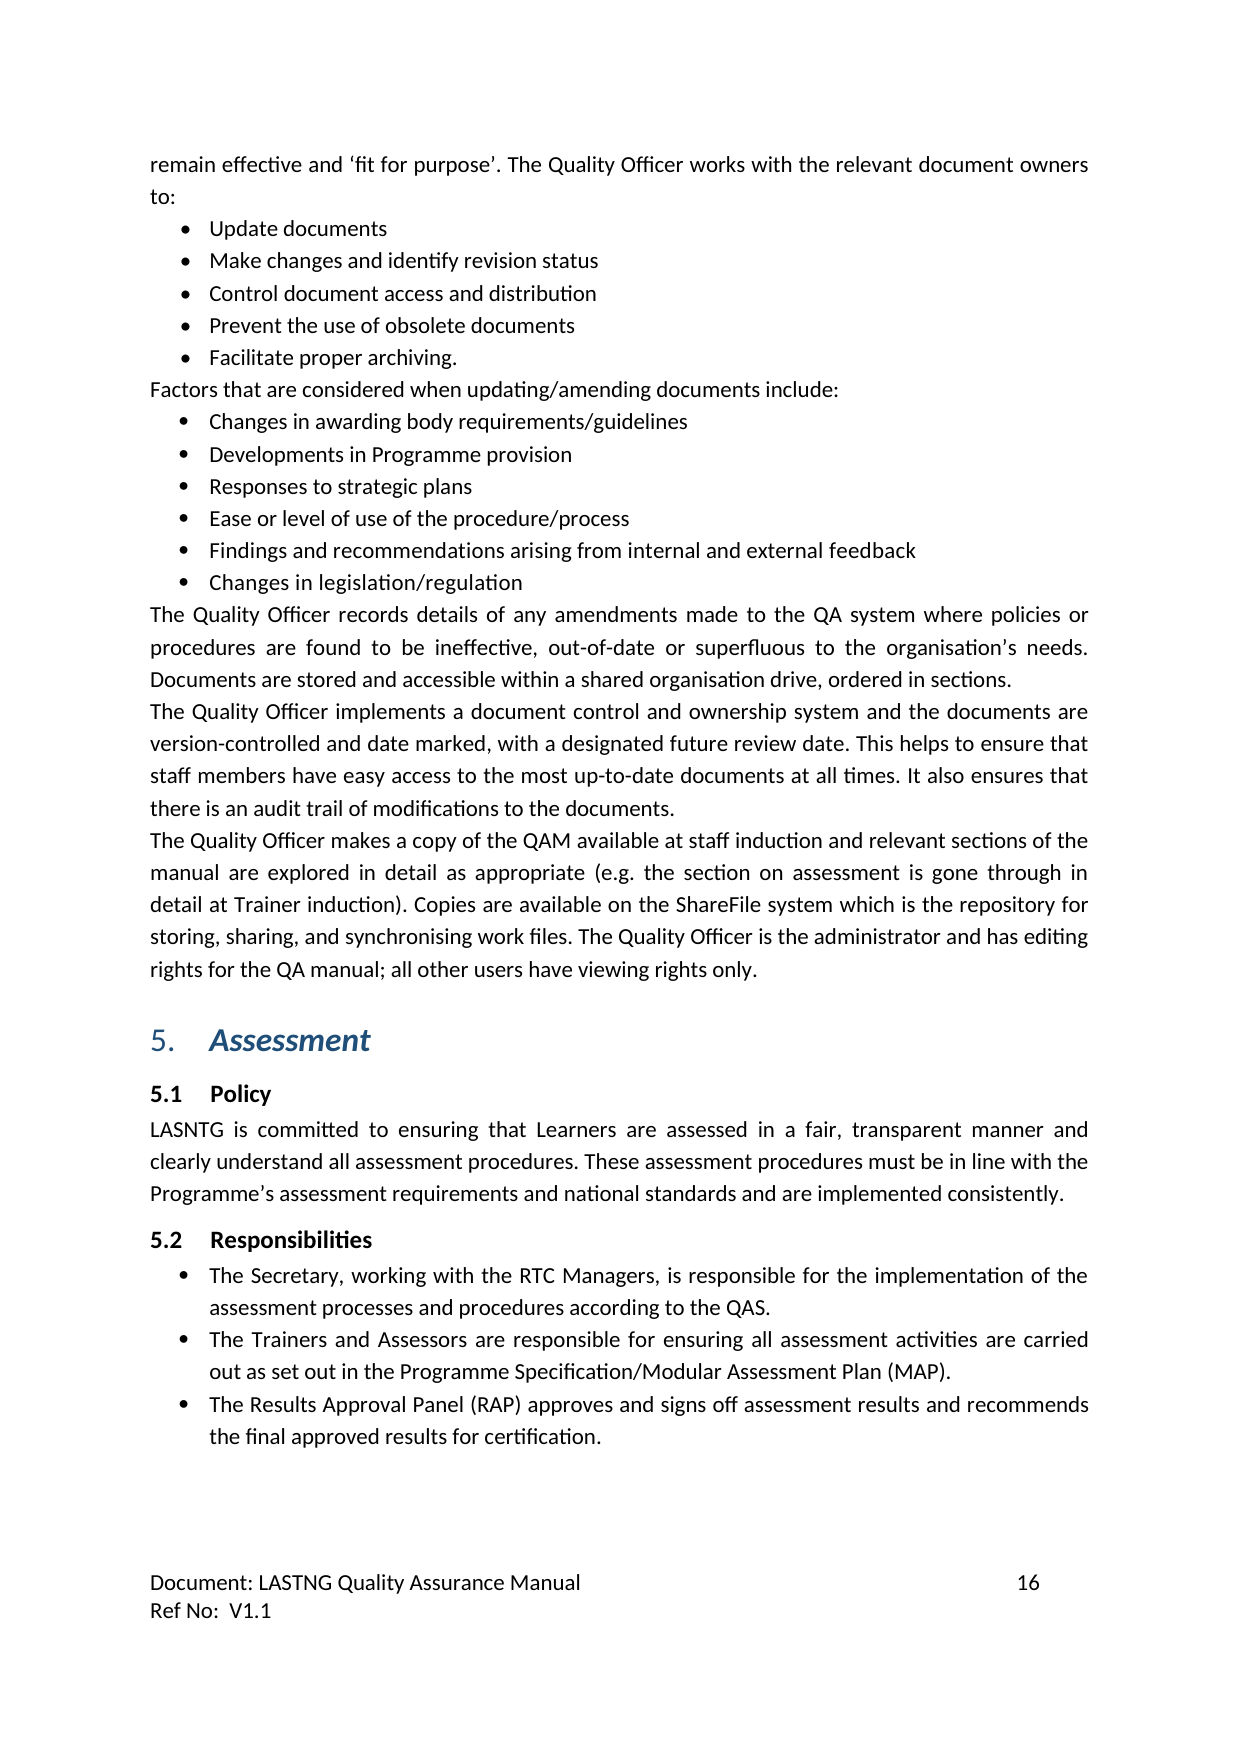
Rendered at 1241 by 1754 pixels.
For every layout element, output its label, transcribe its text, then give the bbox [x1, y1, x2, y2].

list Make changes and identify revision status [179, 247, 1090, 274]
list The Results Approval Panel (RAP) approves and signs off assessment results and recommends the final approved results for certification. [179, 1390, 1090, 1450]
text The Quality Officer records details of any amendments made to the QA system where policies or procedures are found to be ineffective, out-of-date or superfluous to the organisation’s needs. Documents are stored and accessible within a shared organisation drive, ordered in sections. [150, 601, 1090, 693]
text The Quality Officer makes a copy of the QAM available at staff induction and relevant sections of the manual are explored in detail as appropriate (e.g. the section on assessment is gone through in detail at Trainer induction). Copies are available on the ShareFile system which is the repository for storing, sharing, and synchronising work files. The Quality Officer is the administrator and has editing rights for the QA manual; all other users have viewing rights only. [150, 826, 1090, 983]
list Changes in legislation/regulation [179, 568, 1090, 596]
list Ease or level of use of the procedure/process [179, 504, 1090, 532]
list Changes in awarding body requirements/guidelines [179, 407, 1090, 436]
list The Trainers and Assessors are responsible for ensuring all assessment activities are carried out as set out in the Programme Specification/Modular Assessment Plan (MAP). [179, 1325, 1090, 1386]
list Responses to strategic plans [179, 472, 1090, 500]
list The Secretary, working with the RTC Managers, is responsible for the implementation of the assessment processes and procedures according to the QAS. [179, 1261, 1090, 1321]
subtitle Responsibilities [150, 1224, 1090, 1255]
list Facilitate proper archiving. [179, 343, 1090, 371]
list Developments in Programme provision [179, 440, 1090, 468]
text LASNTG is committed to ensuring that Learners are assessed in a fair, transparent manner and clearly understand all assessment procedures. These assessment procedures must be in line with the Programme’s assessment requirements and national standards and are implemented consistently. [150, 1115, 1090, 1207]
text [150, 150, 1090, 210]
subtitle Policy [150, 1078, 1090, 1109]
text The Quality Officer implements a document control and ownership system and the documents are version-controlled and date marked, with a designated future review date. This helps to ensure that staff members have easy access to the most up-to-date documents at all times. It also ensures that there is an audit trail of modifications to the documents. [150, 697, 1090, 822]
subtitle Assessment [150, 1019, 1090, 1060]
list Prevent the use of obsolete documents [179, 311, 1090, 339]
list Update documents [179, 214, 1090, 242]
list Findings and recommendations arising from internal and external feedback [179, 536, 1090, 564]
text Factors that are considered when updating/amending documents include: [150, 375, 1090, 403]
list Control document access and distribution [179, 279, 1090, 307]
